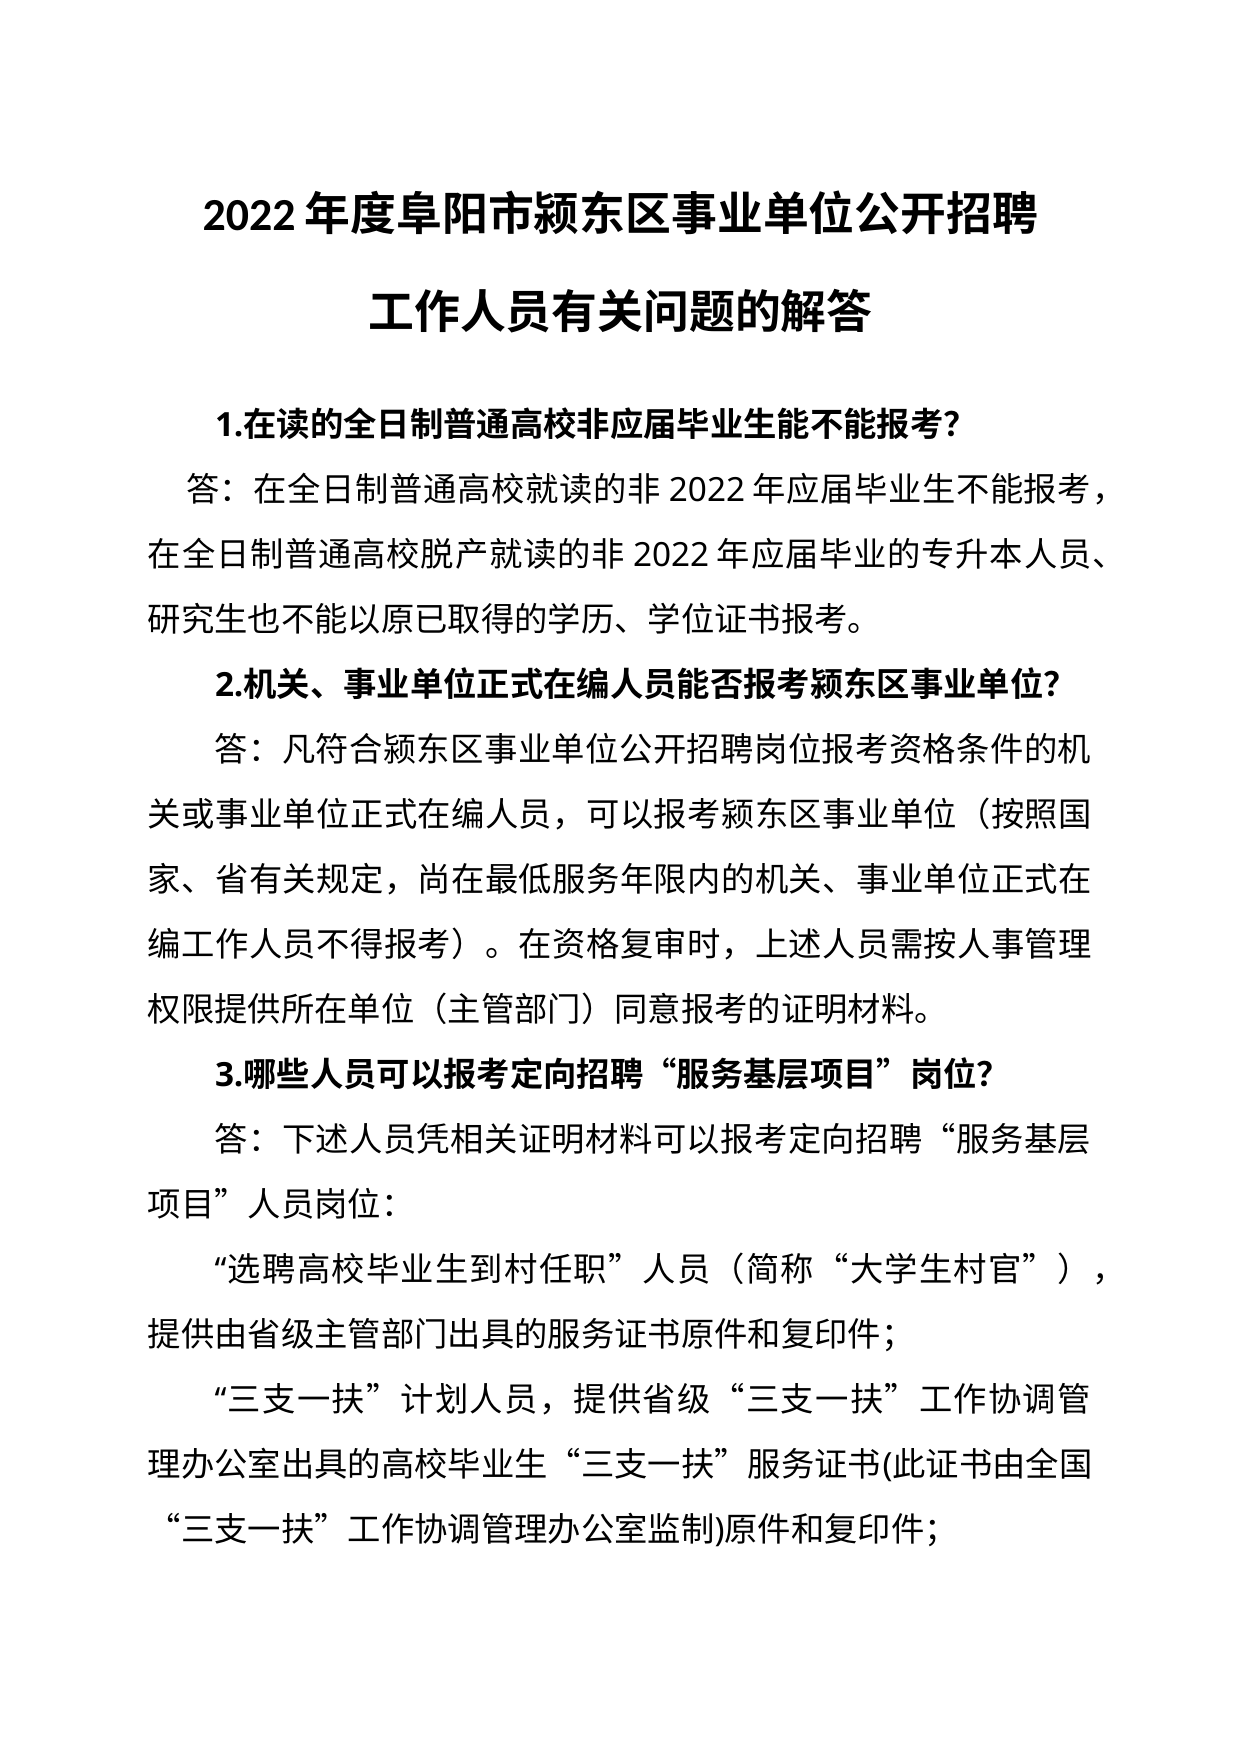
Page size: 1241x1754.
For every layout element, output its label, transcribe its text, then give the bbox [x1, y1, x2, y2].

text 工作人员有关问题的解答 [148, 259, 1092, 357]
text 答：凡符合颍东区事业单位公开招聘岗位报考资格条件的机关或事业单位正式在编人员，可以报考颍东区事业单位（按照国家、省有关规定，尚在最低服务年限内的机关、事业单位正式在编工作人员不得报考）。在资格复审时，上述人员需按人事管理权限提供所在单位（主管部门）同意报考的证明材料。 [148, 714, 1092, 1039]
text 答：在全日制普通高校就读的非2022年应届毕业生不能报考，在全日制普通高校脱产就读的非2022年应届毕业的专升本人员、研究生也不能以原已取得的学历、学位证书报考。 [148, 454, 1092, 649]
text 2022年度阜阳市颍东区事业单位公开招聘 [148, 162, 1092, 259]
text “三支一扶”计划人员，提供省级“三支一扶”工作协调管理办公室出具的高校毕业生“三支一扶”服务证书(此证书由全国 “三支一扶”工作协调管理办公室监制)原件和复印件； [148, 1364, 1092, 1559]
text 3.哪些人员可以报考定向招聘“服务基层项目”岗位？ [148, 1039, 1092, 1104]
text 答：下述人员凭相关证明材料可以报考定向招聘“服务基层项目”人员岗位： [148, 1104, 1092, 1234]
text 1.在读的全日制普通高校非应届毕业生能不能报考？ [148, 389, 1092, 454]
text 2.机关、事业单位正式在编人员能否报考颍东区事业单位？ [148, 649, 1092, 714]
text “选聘高校毕业生到村任职”人员（简称“大学生村官”），提供由省级主管部门出具的服务证书原件和复印件； [148, 1234, 1092, 1364]
